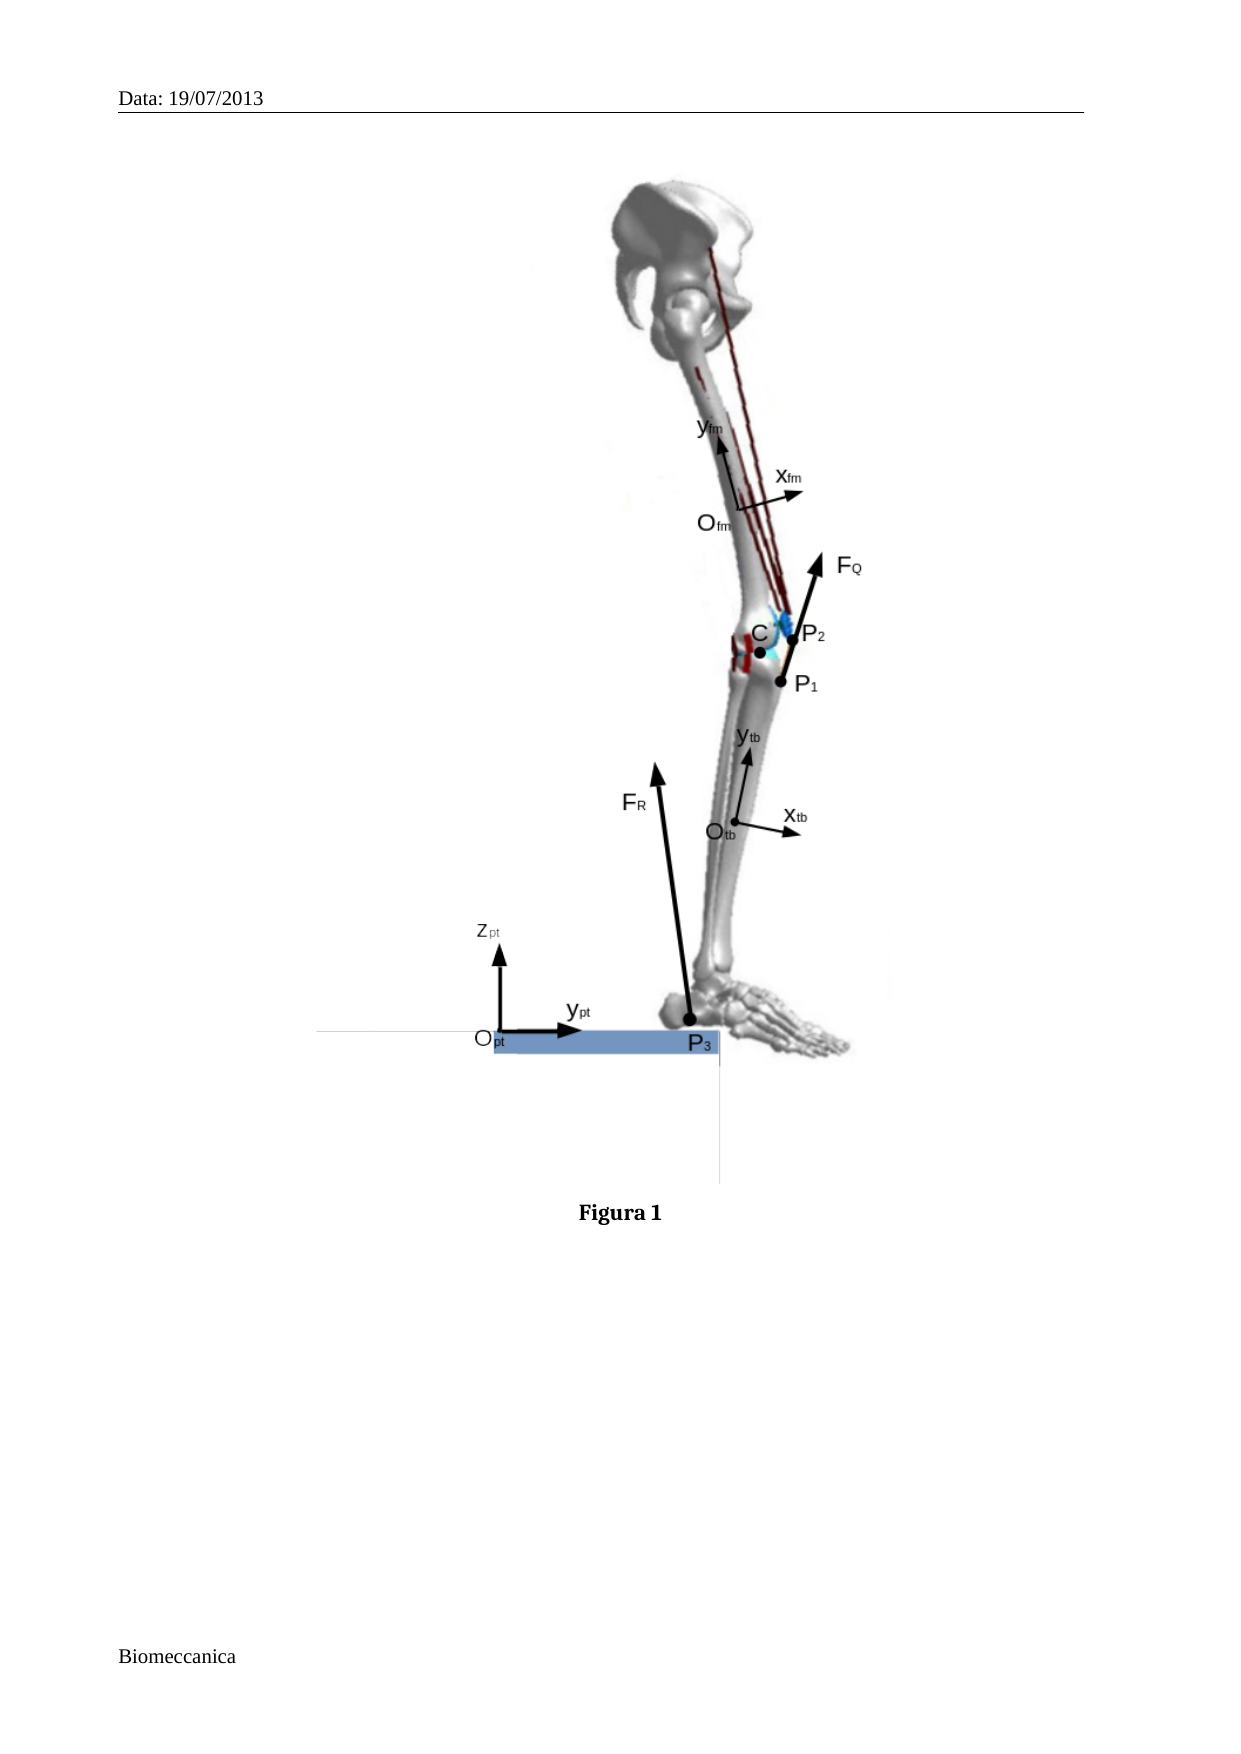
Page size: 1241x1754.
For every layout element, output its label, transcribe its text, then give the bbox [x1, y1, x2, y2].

text Figura 1 [118, 1200, 1122, 1226]
